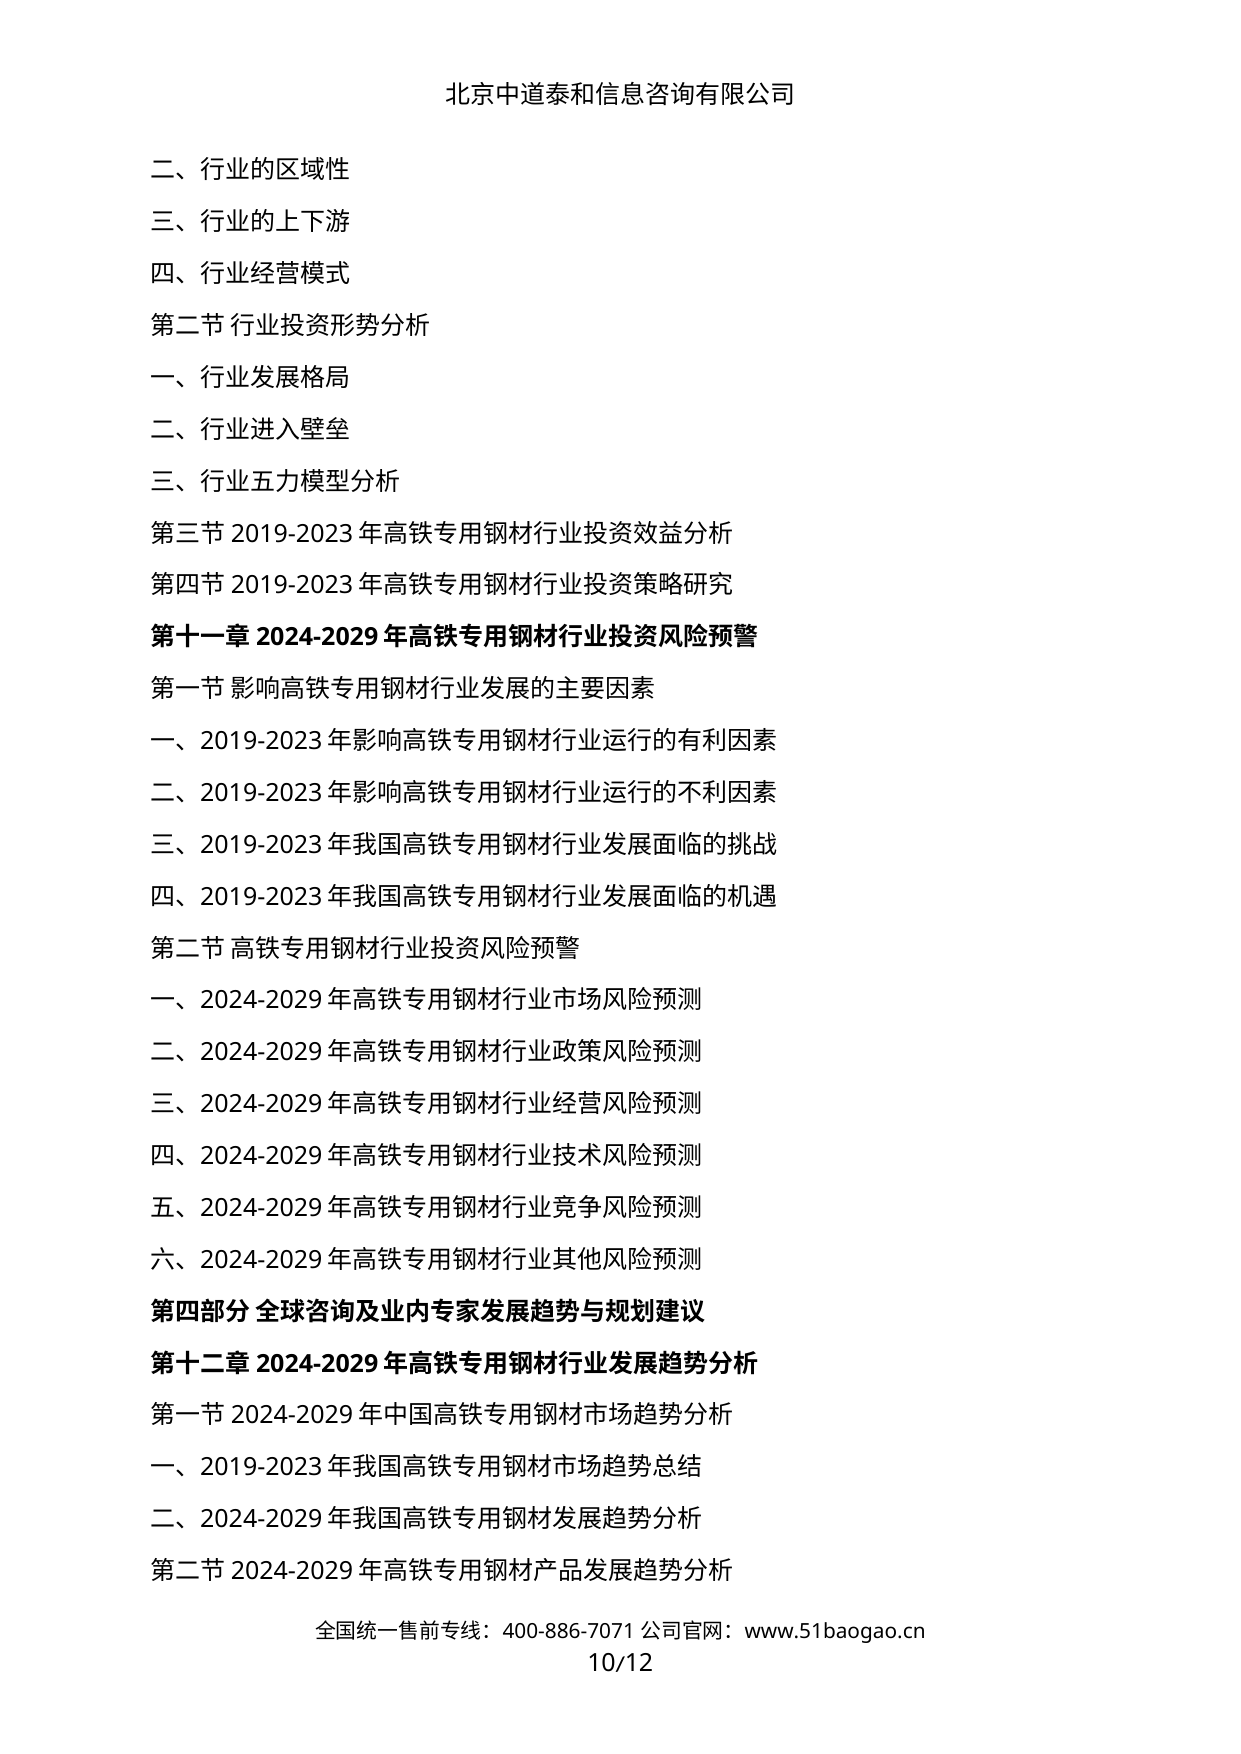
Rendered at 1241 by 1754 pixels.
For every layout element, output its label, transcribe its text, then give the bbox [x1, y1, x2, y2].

text 二、行业进入壁垒 [150, 409, 1090, 446]
text 二、行业的区域性 [150, 150, 1090, 186]
text 第一节 2024-2029年中国高铁专用钢材市场趋势分析 [150, 1395, 1090, 1431]
text 四、2024-2029年高铁专用钢材行业技术风险预测 [150, 1136, 1090, 1172]
text 第二节 高铁专用钢材行业投资风险预警 [150, 928, 1090, 964]
text 一、2024-2029年高铁专用钢材行业市场风险预测 [150, 980, 1090, 1016]
text 六、2024-2029年高铁专用钢材行业其他风险预测 [150, 1239, 1090, 1276]
text 第四部分 全球咨询及业内专家发展趋势与规划建议 [150, 1291, 1090, 1327]
text 第十一章 2024-2029年高铁专用钢材行业投资风险预警 [150, 617, 1090, 653]
text 二、2024-2029年高铁专用钢材行业政策风险预测 [150, 1032, 1090, 1068]
text 第二节 2024-2029年高铁专用钢材产品发展趋势分析 [150, 1551, 1090, 1587]
text 四、2019-2023年我国高铁专用钢材行业发展面临的机遇 [150, 876, 1090, 912]
text 三、行业五力模型分析 [150, 461, 1090, 497]
text 三、行业的上下游 [150, 202, 1090, 238]
text 三、2024-2029年高铁专用钢材行业经营风险预测 [150, 1084, 1090, 1120]
text 一、2019-2023年影响高铁专用钢材行业运行的有利因素 [150, 721, 1090, 757]
text 第三节 2019-2023年高铁专用钢材行业投资效益分析 [150, 513, 1090, 549]
text 三、2019-2023年我国高铁专用钢材行业发展面临的挑战 [150, 824, 1090, 861]
text 第四节 2019-2023年高铁专用钢材行业投资策略研究 [150, 565, 1090, 601]
text 二、2024-2029年我国高铁专用钢材发展趋势分析 [150, 1499, 1090, 1535]
text 一、2019-2023年我国高铁专用钢材市场趋势总结 [150, 1447, 1090, 1483]
text 二、2019-2023年影响高铁专用钢材行业运行的不利因素 [150, 772, 1090, 809]
text 第二节 行业投资形势分析 [150, 306, 1090, 342]
text 四、行业经营模式 [150, 254, 1090, 290]
text 第十二章 2024-2029年高铁专用钢材行业发展趋势分析 [150, 1343, 1090, 1379]
text 一、行业发展格局 [150, 357, 1090, 394]
text 五、2024-2029年高铁专用钢材行业竞争风险预测 [150, 1187, 1090, 1224]
text 第一节 影响高铁专用钢材行业发展的主要因素 [150, 669, 1090, 705]
